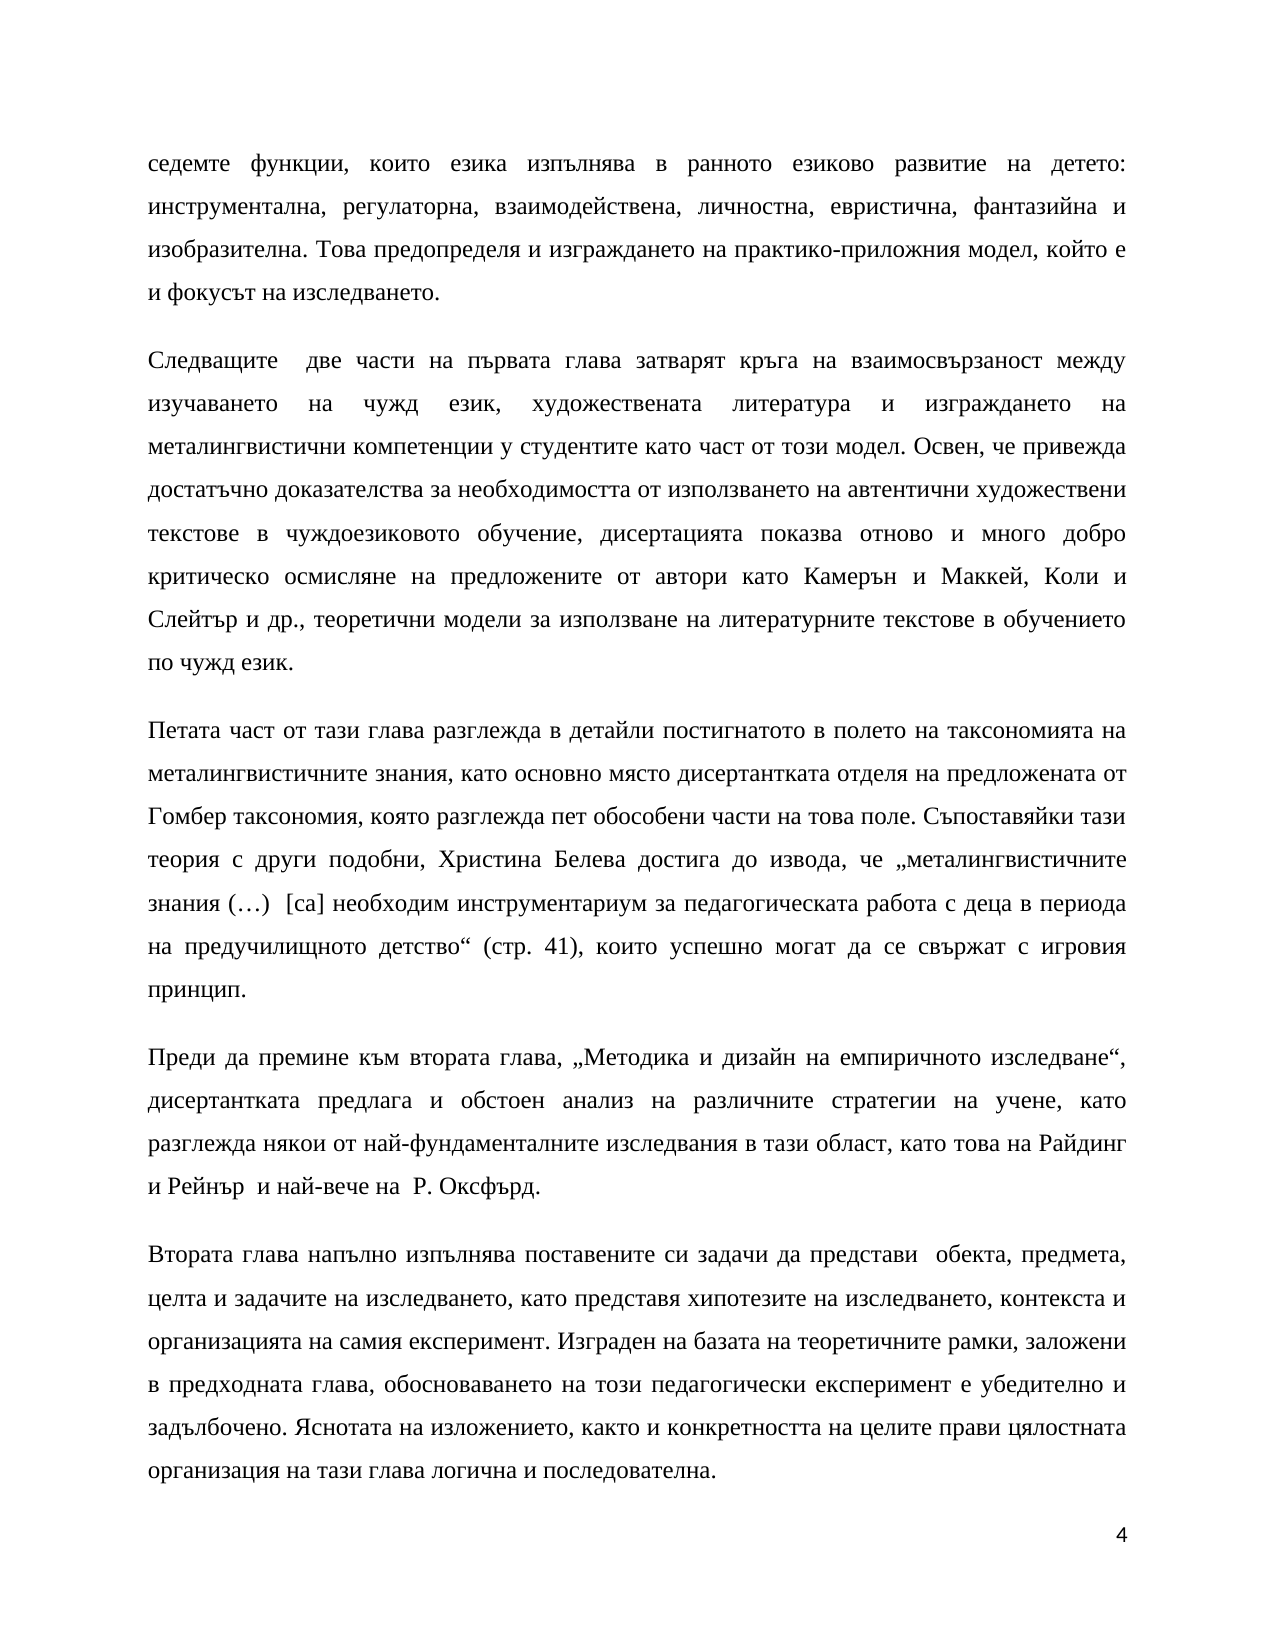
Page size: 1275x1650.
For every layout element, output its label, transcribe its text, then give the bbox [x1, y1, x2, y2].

text Преди да премине към втората глава, „Методика и дизайн на емпиричното изследване“, дисертантката предлага и обстоен анализ на различните стратегии на учене, като разглежда някои от най-фундаменталните изследвания в тази област, като това на Райдинг и Рейнър и най-вече на Р. Оксфърд. [148, 1042, 1127, 1200]
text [148, 148, 1127, 306]
text Втората глава напълно изпълнява поставените си задачи да представи обекта, предмета, целта и задачите на изследването, като представя хипотезите на изследването, контекста и организацията на самия експеримент. Изграден на базата на теоретичните рамки, заложени в предходната глава, обосноваването на този педагогически експеримент е убедително и задълбочено. Яснотата на изложението, както и конкретността на целите прави цялостната организация на тази глава логична и последователна. [148, 1239, 1127, 1484]
text Петата част от тази глава разглежда в детайли постигнатото в полето на таксономията на металингвистичните знания, като основно място дисертантката отделя на предложената от Гомбер таксономия, която разглежда пет обособени части на това поле. Съпоставяйки тази теория с други подобни, Христина Белева достига до извода, че „металингвистичните знания (…) [са] необходим инструментариум за педагогическата работа с деца в периода на предучилищното детство“ (стр. 41), които успешно могат да се свържат с игровия принцип. [148, 715, 1127, 1003]
text Следващите две части на първата глава затварят кръга на взаимосвързаност между изучаването на чужд език, художествената литература и изграждането на металингвистични компетенции у студентите като част от този модел. Освен, че привежда достатъчно доказателства за необходимостта от използването на автентични художествени текстове в чуждоезиковото обучение, дисертацията показва отново и много добро критическо осмисляне на предложените от автори като Камерън и Маккей, Коли и Слейтър и др., теоретични модели за използване на литературните текстове в обучението по чужд език. [148, 345, 1127, 676]
